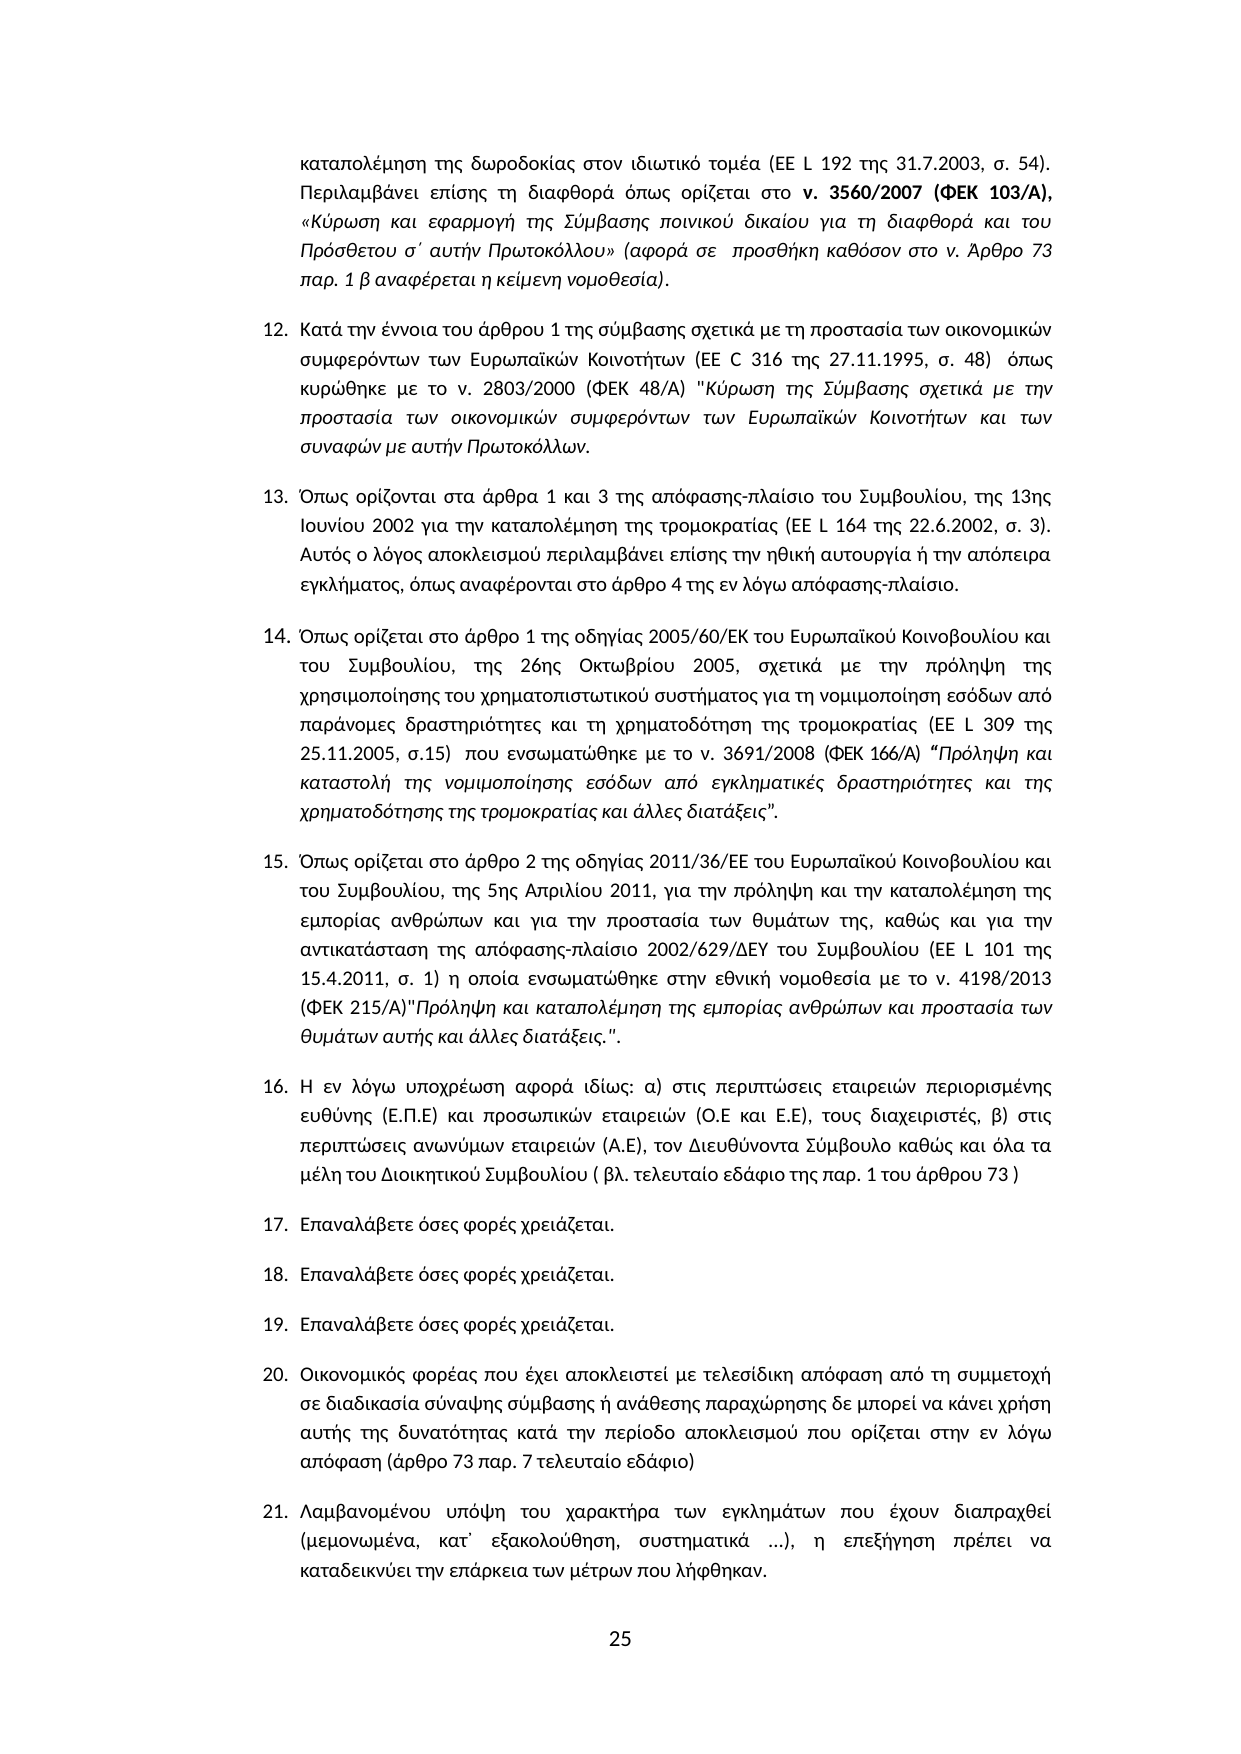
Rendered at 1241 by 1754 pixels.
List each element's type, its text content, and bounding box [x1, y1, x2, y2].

list Οικονομικός φορέας που έχει αποκλειστεί με τελεσίδικη απόφαση από τη συμμετοχή σε διαδικασία σύναψης σύμβασης ή ανάθεσης παραχώρησης δε μπορεί να κάνει χρήση αυτής της δυνατότητας κατά την περίοδο αποκλεισμού που ορίζεται στην εν λόγω απόφαση (άρθρο 73 παρ. 7 τελευταίο εδάφιο) [262, 1361, 1053, 1474]
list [262, 150, 1053, 292]
list Όπως ορίζεται στο άρθρο 2 της οδηγίας 2011/36/ΕΕ του Ευρωπαϊκού Κοινοβουλίου και του Συμβουλίου, της 5ης Απριλίου 2011, για την πρόληψη και την καταπολέμηση της εμπορίας ανθρώπων και για την προστασία των θυμάτων της, καθώς και για την αντικατάσταση της απόφασης-πλαίσιο 2002/629/ΔΕΥ του Συμβουλίου (ΕΕ L 101 της 15.4.2011, σ. 1) η οποία ενσωματώθηκε στην εθνική νομοθεσία με το ν. 4198/2013 (ΦΕΚ 215/Α)"Πρόληψη και καταπολέμηση της εμπορίας ανθρώπων και προστασία των θυμάτων αυτής και άλλες διατάξεις.". [262, 848, 1053, 1049]
list Η εν λόγω υποχρέωση αφορά ιδίως: α) στις περιπτώσεις εταιρειών περιορισμένης ευθύνης (Ε.Π.Ε) και προσωπικών εταιρειών (Ο.Ε και Ε.Ε), τους διαχειριστές, β) στις περιπτώσεις ανωνύμων εταιρειών (Α.Ε), τον Διευθύνοντα Σύμβουλο καθώς και όλα τα μέλη του Διοικητικού Συμβουλίου ( βλ. τελευταίο εδάφιο της παρ. 1 του άρθρου 73 ) [262, 1073, 1053, 1186]
list Όπως ορίζεται στο άρθρο 1 της οδηγίας 2005/60/ΕΚ του Ευρωπαϊκού Κοινοβουλίου και του Συμβουλίου, της 26ης Οκτωβρίου 2005, σχετικά με την πρόληψη της χρησιμοποίησης του χρηματοπιστωτικού συστήματος για τη νομιμοποίηση εσόδων από παράνομες δραστηριότητες και τη χρηματοδότηση της τρομοκρατίας (ΕΕ L 309 της 25.11.2005, σ.15) που ενσωματώθηκε με το ν. 3691/2008 (ΦΕΚ 166/Α) “Πρόληψη και καταστολή της νομιμοποίησης εσόδων από εγκληματικές δραστηριότητες και της χρηματοδότησης της τρομοκρατίας και άλλες διατάξεις”. [262, 621, 1053, 824]
list Επαναλάβετε όσες φορές χρειάζεται. [262, 1261, 1053, 1286]
list Επαναλάβετε όσες φορές χρειάζεται. [262, 1311, 1053, 1336]
list Λαμβανομένου υπόψη του χαρακτήρα των εγκλημάτων που έχουν διαπραχθεί (μεμονωμένα, κατ᾽ εξακολούθηση, συστηματικά ...), η επεξήγηση πρέπει να καταδεικνύει την επάρκεια των μέτρων που λήφθηκαν. [262, 1498, 1053, 1582]
list Κατά την έννοια του άρθρου 1 της σύμβασης σχετικά με τη προστασία των οικονομικών συμφερόντων των Ευρωπαϊκών Κοινοτήτων (ΕΕ C 316 της 27.11.1995, σ. 48) όπως κυρώθηκε με το ν. 2803/2000 (ΦΕΚ 48/Α) "Κύρωση της Σύµβασης σχετικά µε την προστασία των οικονοµικών συµφερόντων των Ευρωπαϊκών Κοινοτήτων και των συναφών µε αυτήν Πρωτοκόλλων. [262, 317, 1053, 459]
list Επαναλάβετε όσες φορές χρειάζεται. [262, 1211, 1053, 1236]
list Όπως ορίζονται στα άρθρα 1 και 3 της απόφασης-πλαίσιο του Συμβουλίου, της 13ης Ιουνίου 2002 για την καταπολέμηση της τρομοκρατίας (ΕΕ L 164 της 22.6.2002, σ. 3). Αυτός ο λόγος αποκλεισμού περιλαμβάνει επίσης την ηθική αυτουργία ή την απόπειρα εγκλήματος, όπως αναφέρονται στο άρθρο 4 της εν λόγω απόφασης-πλαίσιο. [262, 483, 1053, 596]
